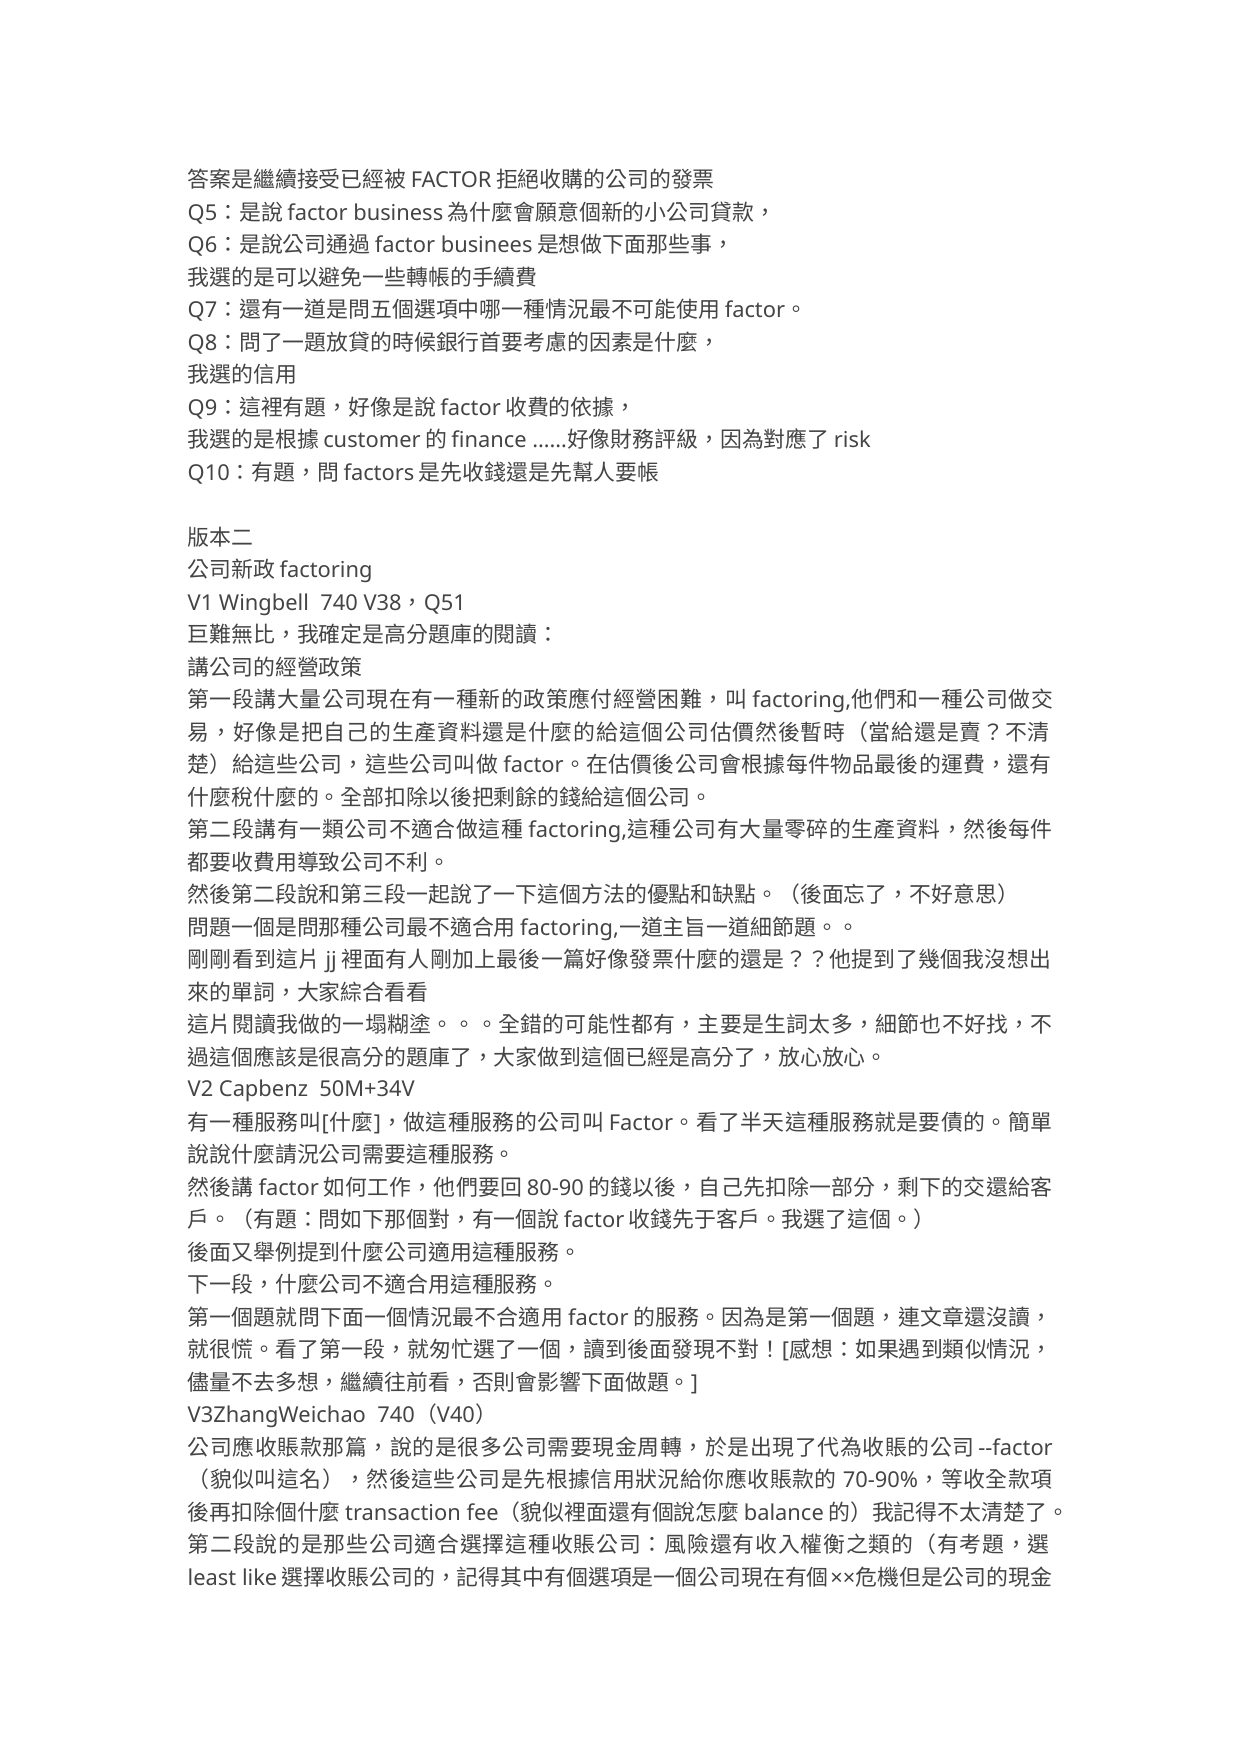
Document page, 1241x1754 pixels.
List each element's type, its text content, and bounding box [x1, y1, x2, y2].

text Q7：還有一道是問五個選項中哪一種情況最不可能使用factor。 [187, 292, 1053, 324]
text Q10：有題，問factors是先收錢還是先幫人要帳 [187, 454, 1053, 487]
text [187, 1527, 1053, 1592]
text 版本二 [187, 519, 1053, 552]
text 我選的信用 [187, 357, 1053, 389]
text 第一個題就問下面一個情況最不合適用factor的服務。因為是第一個題，連文章還沒讀，就很慌。看了第一段，就匆忙選了一個，讀到後面發現不對！[感想：如果遇到類似情況，儘量不去多想，繼續往前看，否則會影響下面做題。] [187, 1299, 1053, 1397]
text V3ZhangWeichao 740（V40） [187, 1397, 1053, 1429]
text 剛剛看到這片jj裡面有人剛加上最後一篇好像發票什麼的還是？？他提到了幾個我沒想出來的單詞，大家綜合看看 [187, 942, 1053, 1007]
text Q8：問了一題放貸的時候銀行首要考慮的因素是什麼， [187, 324, 1053, 357]
text 後面又舉例提到什麼公司適用這種服務。 [187, 1234, 1053, 1267]
text Q5：是說factor business為什麼會願意個新的小公司貸款， [187, 194, 1053, 227]
text 公司應收賬款那篇，說的是很多公司需要現金周轉，於是出現了代為收賬的公司--factor（貌似叫這名），然後這些公司是先根據信用狀況給你應收賬款的70-90%，等收全款項後再扣除個什麼transaction fee（貌似裡面還有個說怎麼balance的）我記得不太清楚了。 [187, 1429, 1053, 1527]
text 這片閱讀我做的一塌糊塗。。。全錯的可能性都有，主要是生詞太多，細節也不好找，不過這個應該是很高分的題庫了，大家做到這個已經是高分了，放心放心。 [187, 1007, 1053, 1072]
text 公司新政factoring [187, 552, 1053, 584]
text 我選的是根據customer的finance ……好像財務評級，因為對應了risk [187, 422, 1053, 454]
text 第二段講有一類公司不適合做這種factoring,這種公司有大量零碎的生產資料，然後每件都要收費用導致公司不利。 [187, 812, 1053, 877]
text 下一段，什麼公司不適合用這種服務。 [187, 1267, 1053, 1299]
text 答案是繼續接受已經被FACTOR拒絕收購的公司的發票 [187, 162, 1053, 194]
text Q6：是說公司通過factor businees是想做下面那些事， [187, 227, 1053, 259]
text 講公司的經營政策 [187, 649, 1053, 682]
text 問題一個是問那種公司最不適合用factoring,一道主旨一道細節題。。 [187, 909, 1053, 942]
text V2 Capbenz 50M+34V [187, 1072, 1053, 1104]
text 然後講factor如何工作，他們要回80-90的錢以後，自己先扣除一部分，剩下的交還給客戶。（有題：問如下那個對，有一個說factor收錢先于客戶。我選了這個。） [187, 1169, 1053, 1234]
text Q9：這裡有題，好像是說factor收費的依據， [187, 389, 1053, 422]
text 我選的是可以避免一些轉帳的手續費 [187, 259, 1053, 292]
text V1 Wingbell 740 V38，Q51 [187, 584, 1053, 617]
text 巨難無比，我確定是高分題庫的閱讀： [187, 617, 1053, 649]
text 第一段講大量公司現在有一種新的政策應付經營困難，叫factoring,他們和一種公司做交易，好像是把自己的生產資料還是什麼的給這個公司估價然後暫時（當給還是賣？不清楚）給這些公司，這些公司叫做factor。在估價後公司會根據每件物品最後的運費，還有什麼稅什麼的。全部扣除以後把剩餘的錢給這個公司。 [187, 682, 1053, 812]
text 然後第二段說和第三段一起說了一下這個方法的優點和缺點。（後面忘了，不好意思） [187, 877, 1053, 909]
text 有一種服務叫[什麼]，做這種服務的公司叫Factor。看了半天這種服務就是要債的。簡單說說什麼請況公司需要這種服務。 [187, 1104, 1053, 1169]
